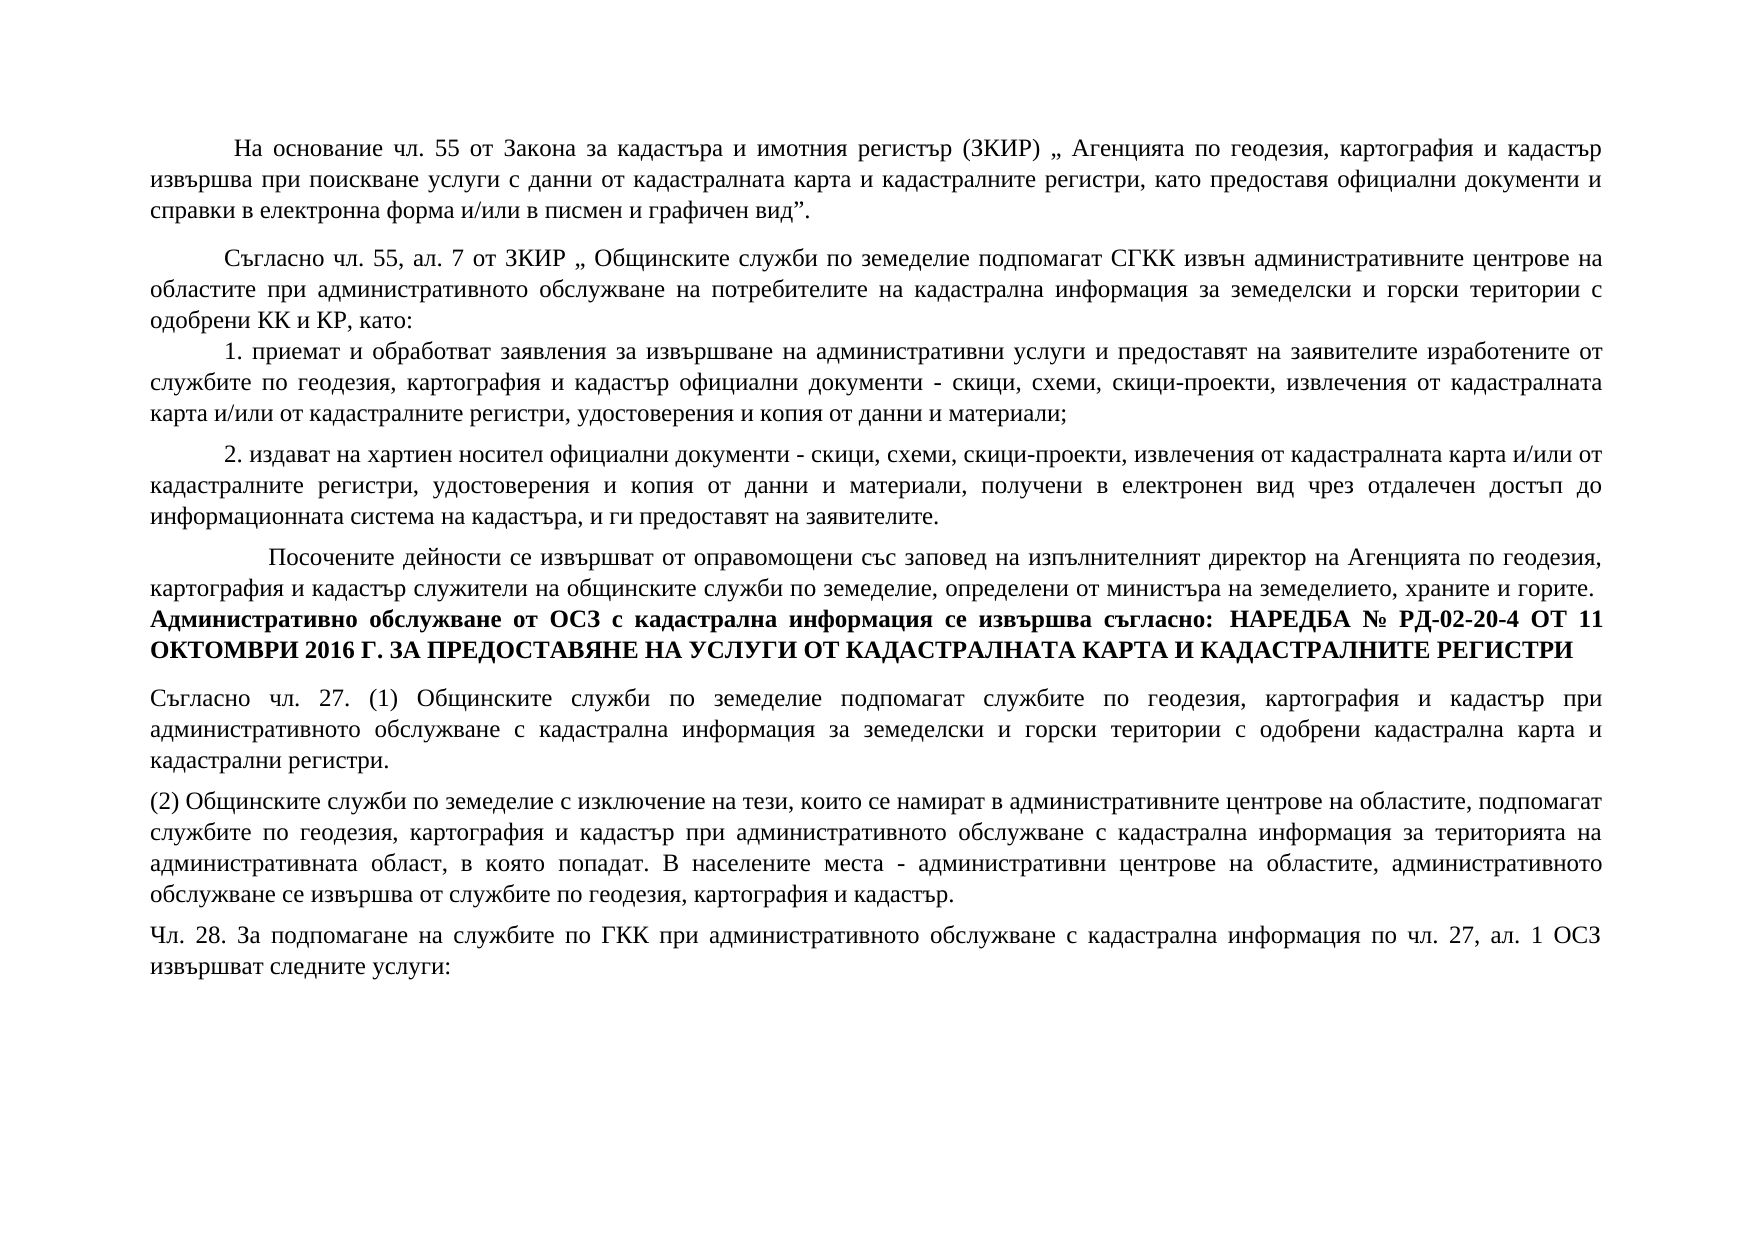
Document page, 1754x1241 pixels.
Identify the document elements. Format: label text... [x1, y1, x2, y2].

text 2. издават на хартиен носител официални документи - скици, схеми, скици-проекти, извлечения от кадастралната карта и/или от кадастралните регистри, удостоверения и копия от данни и материали, получени в електронен вид чрез отдалечен достъп до информационната система на кадастъра, и ги предоставят на заявителите. [150, 439, 1604, 530]
text Чл. 28. За подпомагане на службите по ГКК при административното обслужване с кадастрална информация по чл. 27, ал. 1 ОСЗ извършват следните услуги: [150, 920, 1604, 980]
text Съгласно чл. 27. (1) Общинските служби по земеделие подпомагат службите по геодезия, картография и кадастър при административното обслужване с кадастрална информация за земеделски и горски територии с одобрени кадастрална карта и кадастрални регистри. [150, 683, 1604, 774]
text Съгласно чл. 55, ал. 7 от ЗКИР „ Общинските служби по земеделие подпомагат СГКК извън административните центрове на областите при административното обслужване на потребителите на кадастрална информация за земеделски и горски територии с одобрени КК и КР, като: [150, 243, 1604, 333]
text На основание чл. 55 от Закона за кадастъра и имотния регистър (ЗКИР) „ Агенцията по геодезия, картография и кадастър извършва при поискване услуги с данни от кадастралната карта и кадастралните регистри, като предоставя официални документи и справки в електронна форма и/или в писмен и графичен вид”. [150, 133, 1604, 224]
text Посочените дейности се извършват от оправомощени със заповед на изпълнителният директор на Агенцията по геодезия, картография и кадастър служители на общинските служби по земеделие, определени от министъра на земеделието, храните и горите. Административно обслужване от ОСЗ с кадастрална информация се извършва съгласно: НАРЕДБА № РД-02-20-4 ОТ 11 ОКТОМВРИ 2016 Г. ЗА ПРЕДОСТАВЯНЕ НА УСЛУГИ ОТ КАДАСТРАЛНАТА КАРТА И КАДАСТРАЛНИТЕ РЕГИСТРИ [150, 542, 1604, 664]
text 1. приемат и обработват заявления за извършване на административни услуги и предоставят на заявителите изработените от службите по геодезия, картография и кадастър официални документи - скици, схеми, скици-проекти, извлечения от кадастралната карта и/или от кадастралните регистри, удостоверения и копия от данни и материали; [150, 336, 1604, 427]
text (2) Общинските служби по земеделие с изключение на тези, които се намират в административните центрове на областите, подпомагат службите по геодезия, картография и кадастър при административното обслужване с кадастрална информация за територията на административната област, в която попадат. В населените места - административни центрове на областите, административното обслужване се извършва от службите по геодезия, картография и кадастър. [150, 786, 1604, 908]
